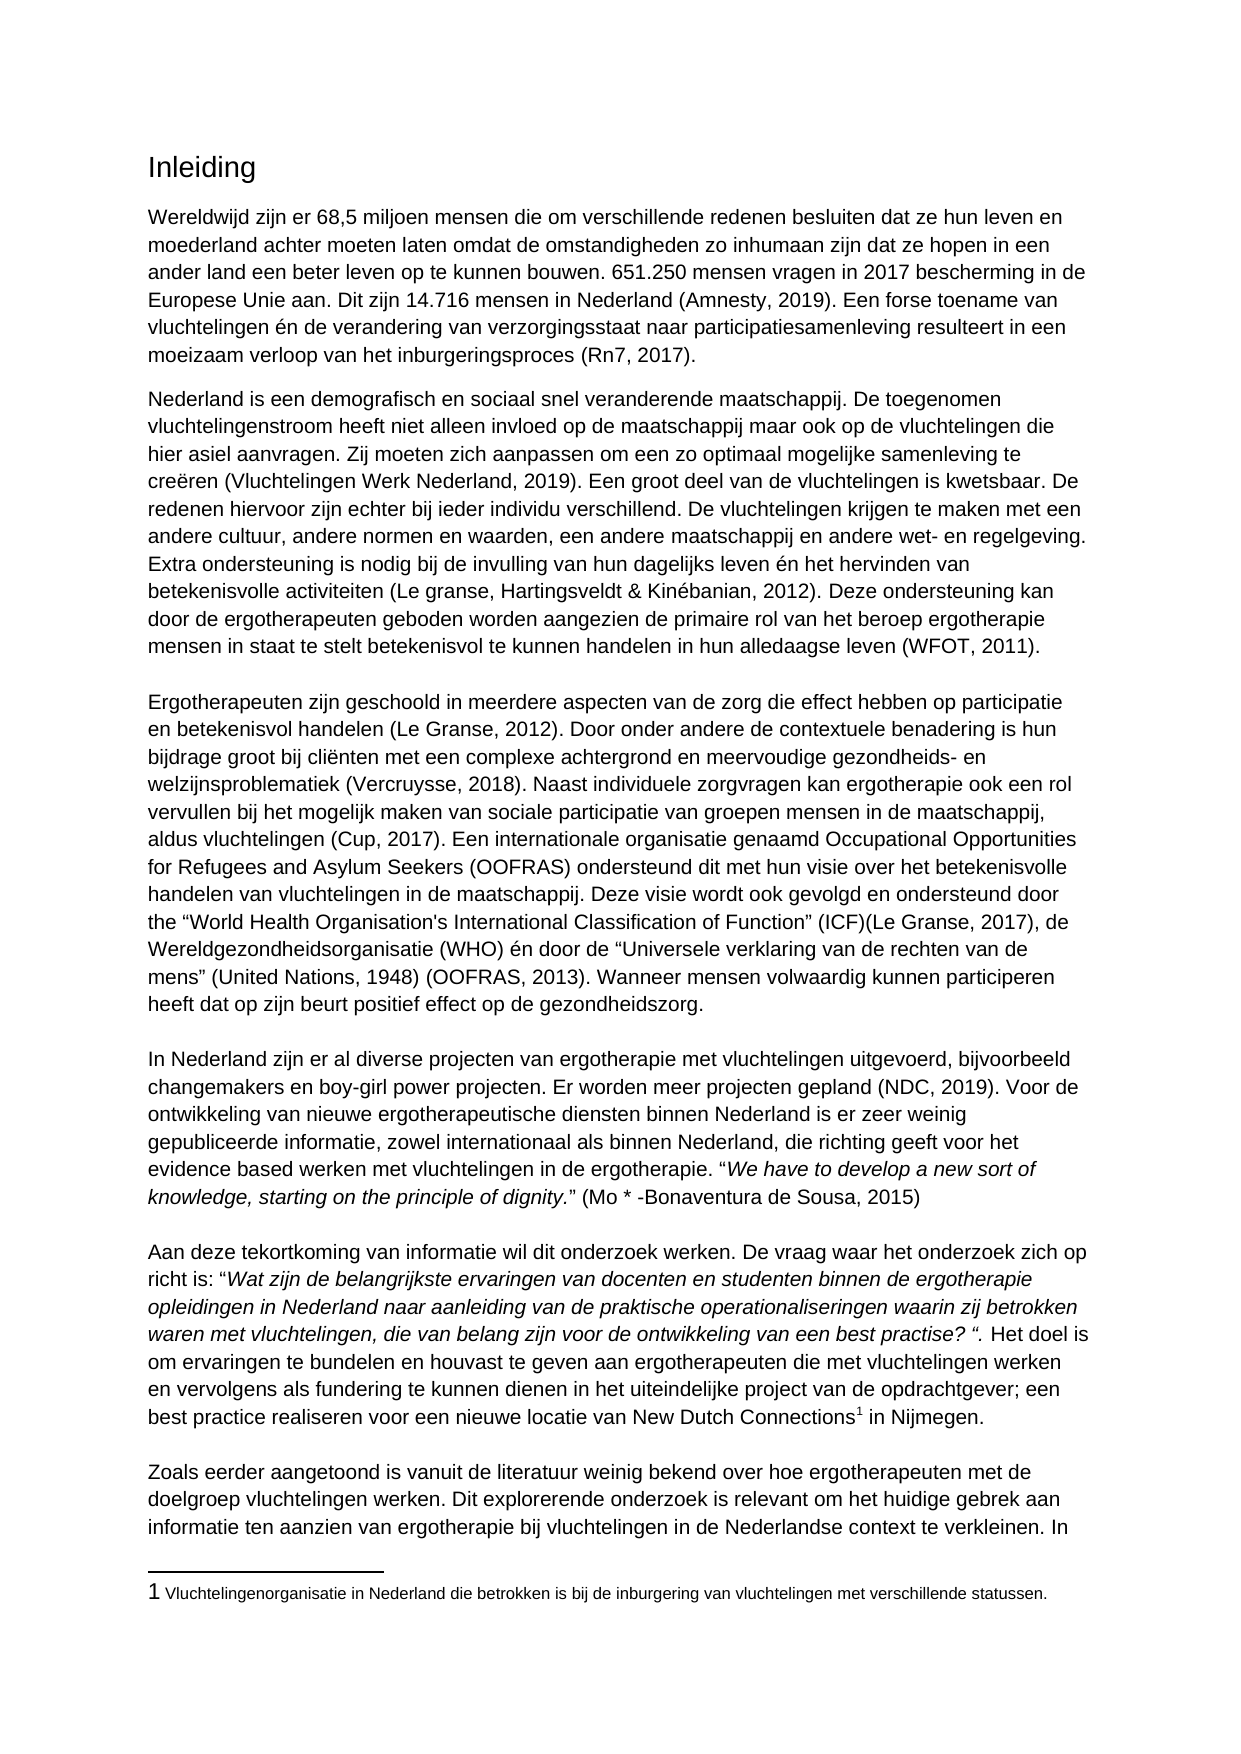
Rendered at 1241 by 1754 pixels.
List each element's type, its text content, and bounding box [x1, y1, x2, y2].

text Wereldwijd zijn er 68,5 miljoen mensen die om verschillende redenen besluiten dat ze hun leven en moederland achter moeten laten omdat de omstandigheden zo inhumaan zijn dat ze hopen in een ander land een beter leven op te kunnen bouwen. 651.250 mensen vragen in 2017 bescherming in de Europese Unie aan. Dit zijn 14.716 mensen in Nederland (Amnesty, 2019). Een forse toename van vluchtelingen én de verandering van verzorgingsstaat naar participatiesamenleving resulteert in een moeizaam verloop van het inburgeringsproces (Rn7, 2017). [148, 205, 1090, 367]
text Nederland is een demografisch en sociaal snel veranderende maatschappij. De toegenomen vluchtelingenstroom heeft niet alleen invloed op de maatschappij maar ook op de vluchtelingen die hier asiel aanvragen. Zij moeten zich aanpassen om een zo optimaal mogelijke samenleving te creëren (Vluchtelingen Werk Nederland, 2019). Een groot deel van de vluchtelingen is kwetsbaar. De redenen hiervoor zijn echter bij ieder individu verschillend. De vluchtelingen krijgen te maken met een andere cultuur, andere normen en waarden, een andere maatschappij en andere wet- en regelgeving. Extra ondersteuning is nodig bij de invulling van hun dagelijks leven én het hervinden van betekenisvolle activiteiten (Le granse, Hartingsveldt & Kinébanian, 2012). Deze ondersteuning kan door de ergotherapeuten geboden worden aangezien de primaire rol van het beroep ergotherapie mensen in staat te stelt betekenisvol te kunnen handelen in hun alledaagse leven (WFOT, 2011). [148, 387, 1090, 658]
text Aan deze tekortkoming van informatie wil dit onderzoek werken. De vraag waar het onderzoek zich op richt is: “Wat zijn de belangrijkste ervaringen van docenten en studenten binnen de ergotherapie opleidingen in Nederland naar aanleiding van de praktische operationaliseringen waarin zij betrokken waren met vluchtelingen, die van belang zijn voor de ontwikkeling van een best practise? “. Het doel is om ervaringen te bundelen en houvast te geven aan ergotherapeuten die met vluchtelingen werken en vervolgens als fundering te kunnen dienen in het uiteindelijke project van de opdrachtgever; een best practice realiseren voor een nieuwe locatie van New Dutch Connections in Nijmegen. [148, 1239, 1090, 1428]
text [148, 1459, 1090, 1538]
text Ergotherapeuten zijn geschoold in meerdere aspecten van de zorg die effect hebben op participatie en betekenisvol handelen (Le Granse, 2012). Door onder andere de contextuele benadering is hun bijdrage groot bij cliënten met een complexe achtergrond en meervoudige gezondheids- en welzijnsproblematiek (Vercruysse, 2018). Naast individuele zorgvragen kan ergotherapie ook een rol vervullen bij het mogelijk maken van sociale participatie van groepen mensen in de maatschappij, aldus vluchtelingen (Cup, 2017). Een internationale organisatie genaamd Occupational Opportunities for Refugees and Asylum Seekers (OOFRAS) ondersteund dit met hun visie over het betekenisvolle handelen van vluchtelingen in de maatschappij. Deze visie wordt ook gevolgd en ondersteund door the “World Health Organisation's International Classification of Function” (ICF)(Le Granse, 2017), de Wereldgezondheidsorganisatie (WHO) én door de “Universele verklaring van de rechten van de mens” (United Nations, 1948) (OOFRAS, 2013). Wanneer mensen volwaardig kunnen participeren heeft dat op zijn beurt positief effect op de gezondheidszorg. [148, 689, 1090, 1016]
text Inleiding [148, 150, 1090, 183]
text In Nederland zijn er al diverse projecten van ergotherapie met vluchtelingen uitgevoerd, bijvoorbeeld changemakers en boy-girl power projecten. Er worden meer projecten gepland (NDC, 2019). Voor de ontwikkeling van nieuwe ergotherapeutische diensten binnen Nederland is er zeer weinig gepubliceerde informatie, zowel internationaal als binnen Nederland, die richting geeft voor het evidence based werken met vluchtelingen in de ergotherapie. “We have to develop a new sort of knowledge, starting on the principle of dignity.” (Mo * -Bonaventura de Sousa, 2015) [148, 1047, 1090, 1208]
